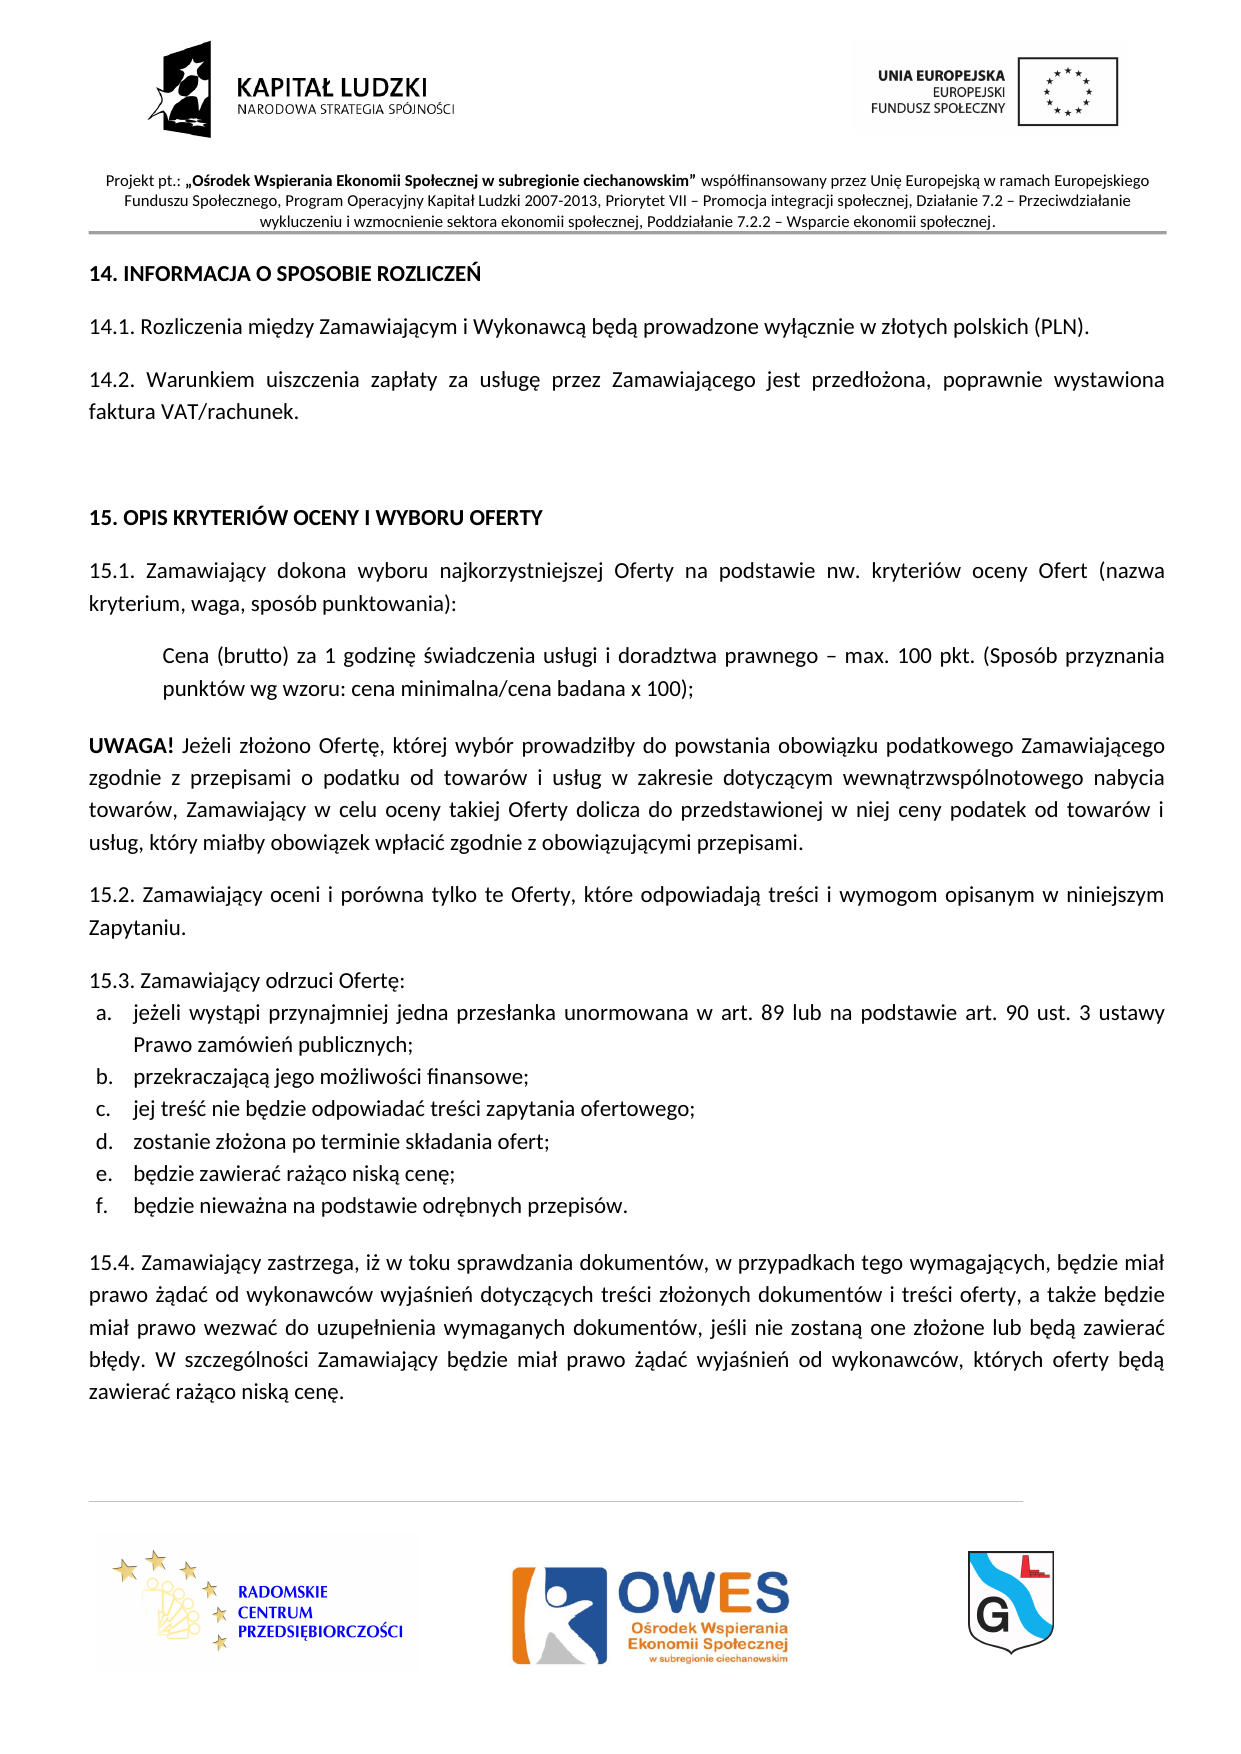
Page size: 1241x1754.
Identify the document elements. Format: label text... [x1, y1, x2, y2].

list jej treść nie będzie odpowiadać treści zapytania ofertowego; [96, 1094, 1167, 1123]
text 15.2. Zamawiający oceni i porówna tylko te Oferty, które odpowiadają treści i wymogom opisanym w niniejszym Zapytaniu. [89, 881, 1167, 941]
picture [968, 1551, 1054, 1655]
list jeżeli wystąpi przynajmniej jedna przesłanka unormowana w art. 89 lub na podstawie art. 90 ust. 3 ustawy Prawo zamówień publicznych; [96, 998, 1167, 1058]
text 14.2. Warunkiem uiszczenia zapłaty za usługę przez Zamawiającego jest przedłożona, poprawnie wystawiona faktura VAT/rachunek. [89, 365, 1167, 425]
picture [147, 29, 465, 150]
text 15.1. Zamawiający dokona wyboru najkorzystniejszej Oferty na podstawie nw. kryteriów oceny Ofert (nazwa kryterium, waga, sposób punktowania): [89, 556, 1167, 617]
text 14. INFORMACJA O SPOSOBIE ROZLICZEŃ [89, 259, 1167, 287]
picture [487, 1559, 817, 1675]
text 15.3. Zamawiający odrzuci Ofertę: [89, 966, 1167, 994]
text 15. OPIS KRYTERIÓW OCENY I WYBORU OFERTY [89, 503, 1167, 531]
picture [93, 1533, 421, 1673]
list Cena (brutto) za 1 godzinę świadczenia usługi i doradztwa prawnego – max. 100 pkt. (Sposób przyznania punktów wg wzoru: cena minimalna/cena badana x 100); [162, 642, 1167, 702]
text 14.1. Rozliczenia między Zamawiającym i Wykonawcą będą prowadzone wyłącznie w złotych polskich (PLN). [89, 312, 1167, 340]
text 15.4. Zamawiający zastrzega, iż w toku sprawdzania dokumentów, w przypadkach tego wymagających, będzie miał prawo żądać od wykonawców wyjaśnień dotyczących treści złożonych dokumentów i treści oferty, a także będzie miał prawo wezwać do uzupełnienia wymaganych dokumentów, jeśli nie zostaną one złożone lub będą zawierać błędy. W szczególności Zamawiający będzie miał prawo żądać wyjaśnień od wykonawców, których oferty będą zawierać rażąco niską cenę. [89, 1248, 1167, 1405]
text UWAGA! Jeżeli złożono Ofertę, której wybór prowadziłby do powstania obowiązku podatkowego Zamawiającego zgodnie z przepisami o podatku od towarów i usług w zakresie dotyczącym wewnątrzwspólnotowego nabycia towarów, Zamawiający w celu oceny takiej Oferty dolicza do przedstawionej w niej ceny podatek od towarów i usług, który miałby obowiązek wpłacić zgodnie z obowiązującymi przepisami. [89, 731, 1167, 856]
picture [851, 38, 1127, 133]
list zostanie złożona po terminie składania ofert; [96, 1127, 1167, 1155]
list będzie zawierać rażąco niską cenę; [96, 1159, 1167, 1187]
list będzie nieważna na podstawie odrębnych przepisów. [96, 1191, 1167, 1219]
list przekraczającą jego możliwości finansowe; [96, 1062, 1167, 1090]
